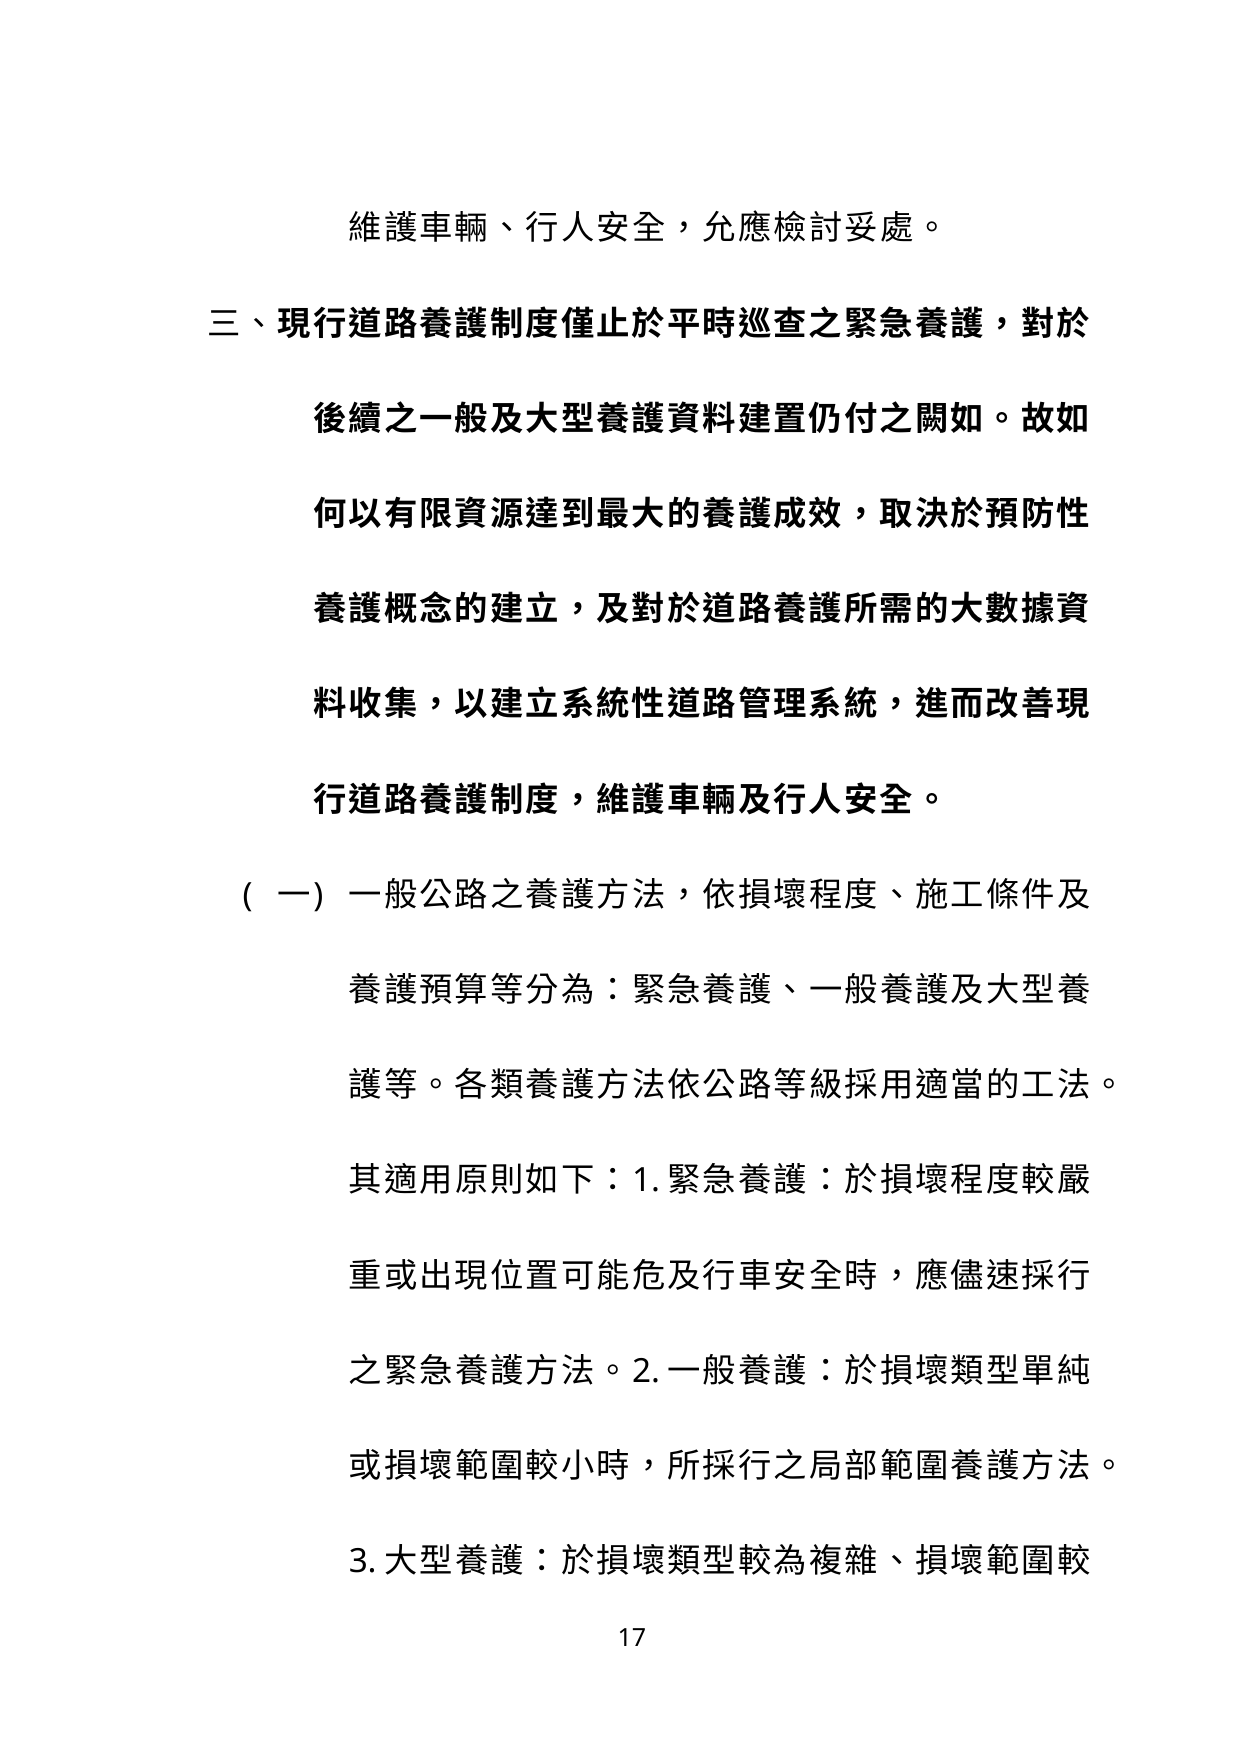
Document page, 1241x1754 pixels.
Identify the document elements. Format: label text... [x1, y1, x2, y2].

subtitle 現行道路養護制度僅止於平時巡查之緊急養護，對於後續之一般及大型養護資料建置仍付之闕如。故如何以有限資源達到最大的養護成效，取決於預防性養護概念的建立，及對於道路養護所需的大數據資料收集，以建立系統性道路管理系統，進而改善現行道路養護制度，維護車輛及行人安全。 [207, 273, 1092, 844]
